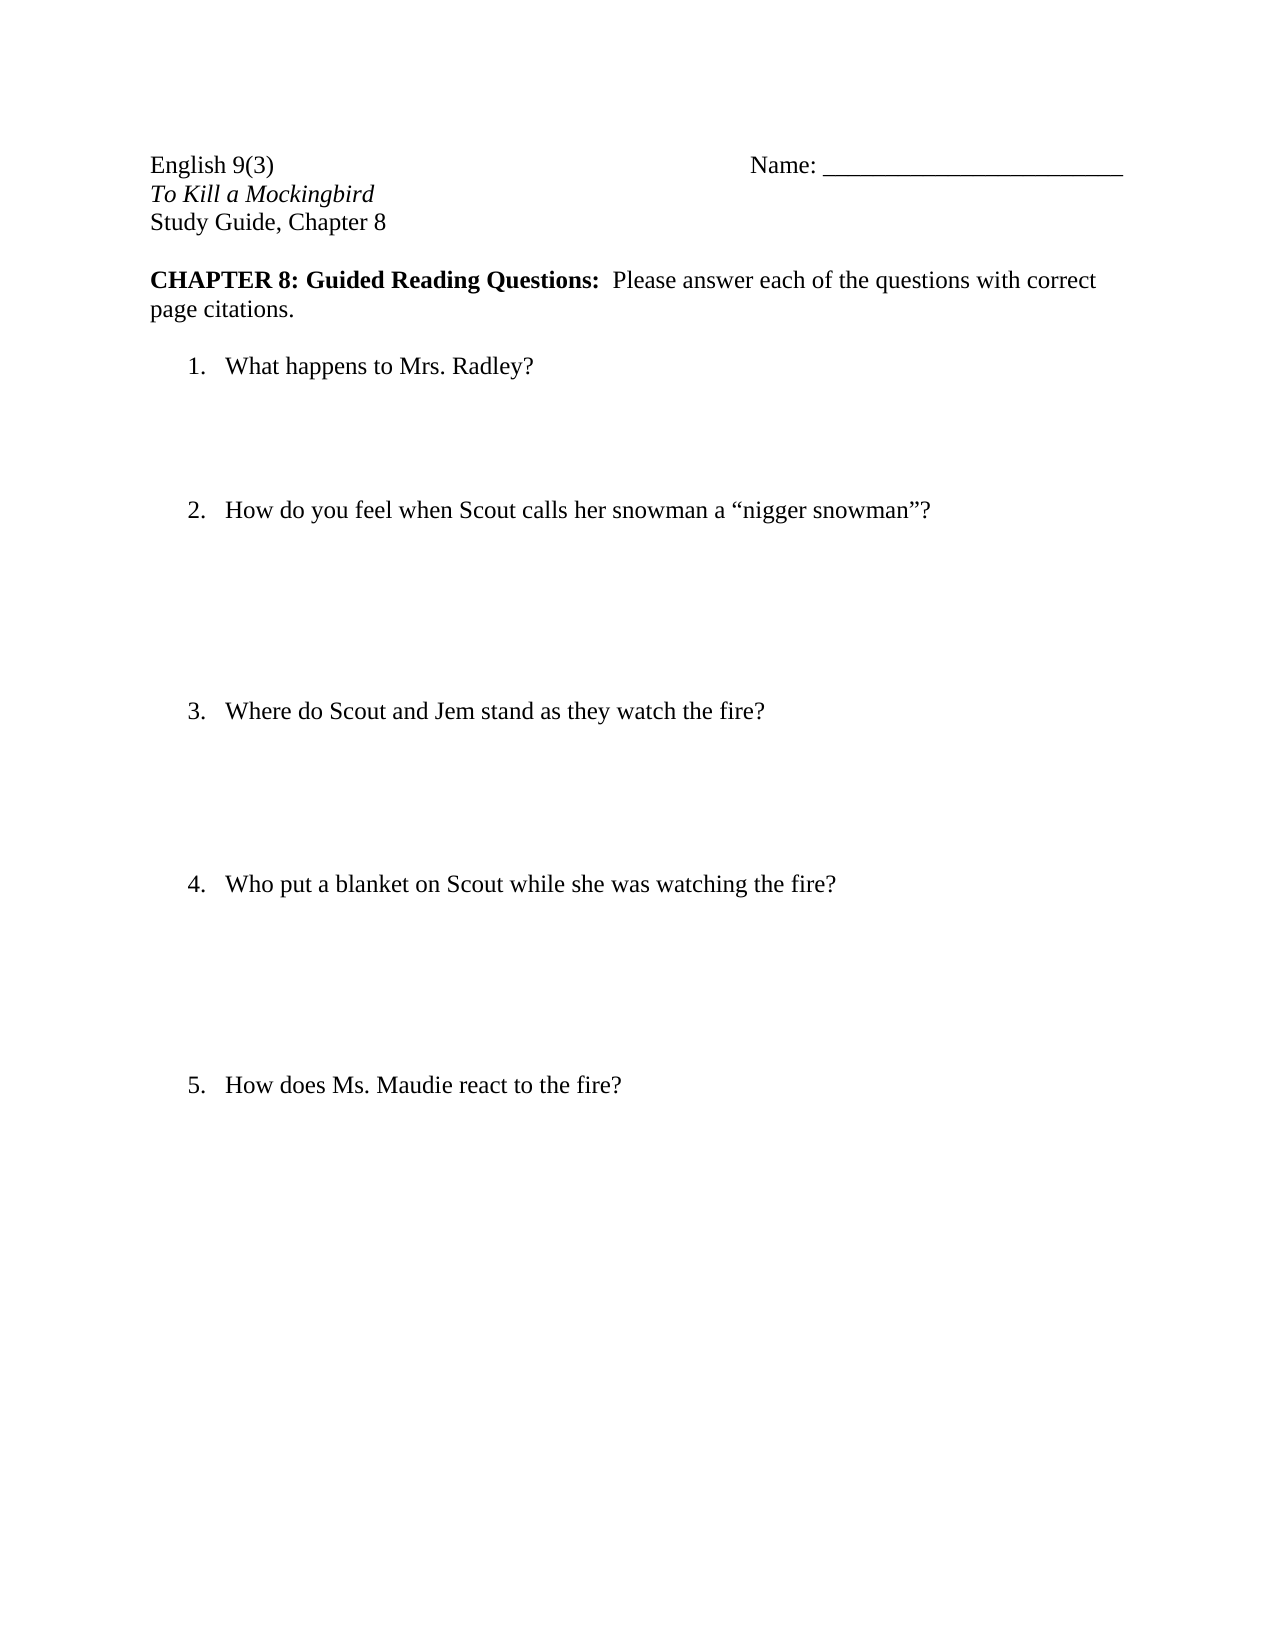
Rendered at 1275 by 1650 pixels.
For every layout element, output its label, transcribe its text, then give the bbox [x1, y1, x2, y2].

list Who put a blanket on Scout while she was watching the fire? [187, 869, 1125, 897]
list How do you feel when Scout calls her snowman a “nigger snowman”? [187, 495, 1125, 524]
list How does Ms. Maudie react to the fire? [187, 1070, 1125, 1099]
text CHAPTER 8: Guided Reading Questions: Please answer each of the questions with correct page citations. [150, 265, 1125, 322]
subtitle To Kill a Mockingbird [150, 179, 1125, 207]
list Where do Scout and Jem stand as they watch the fire? [187, 696, 1125, 725]
list What happens to Mrs. Radley? [187, 351, 1125, 380]
text Study Guide, Chapter 8 [150, 207, 1125, 236]
text English 9(3) Name: ________________________ [150, 150, 1125, 179]
